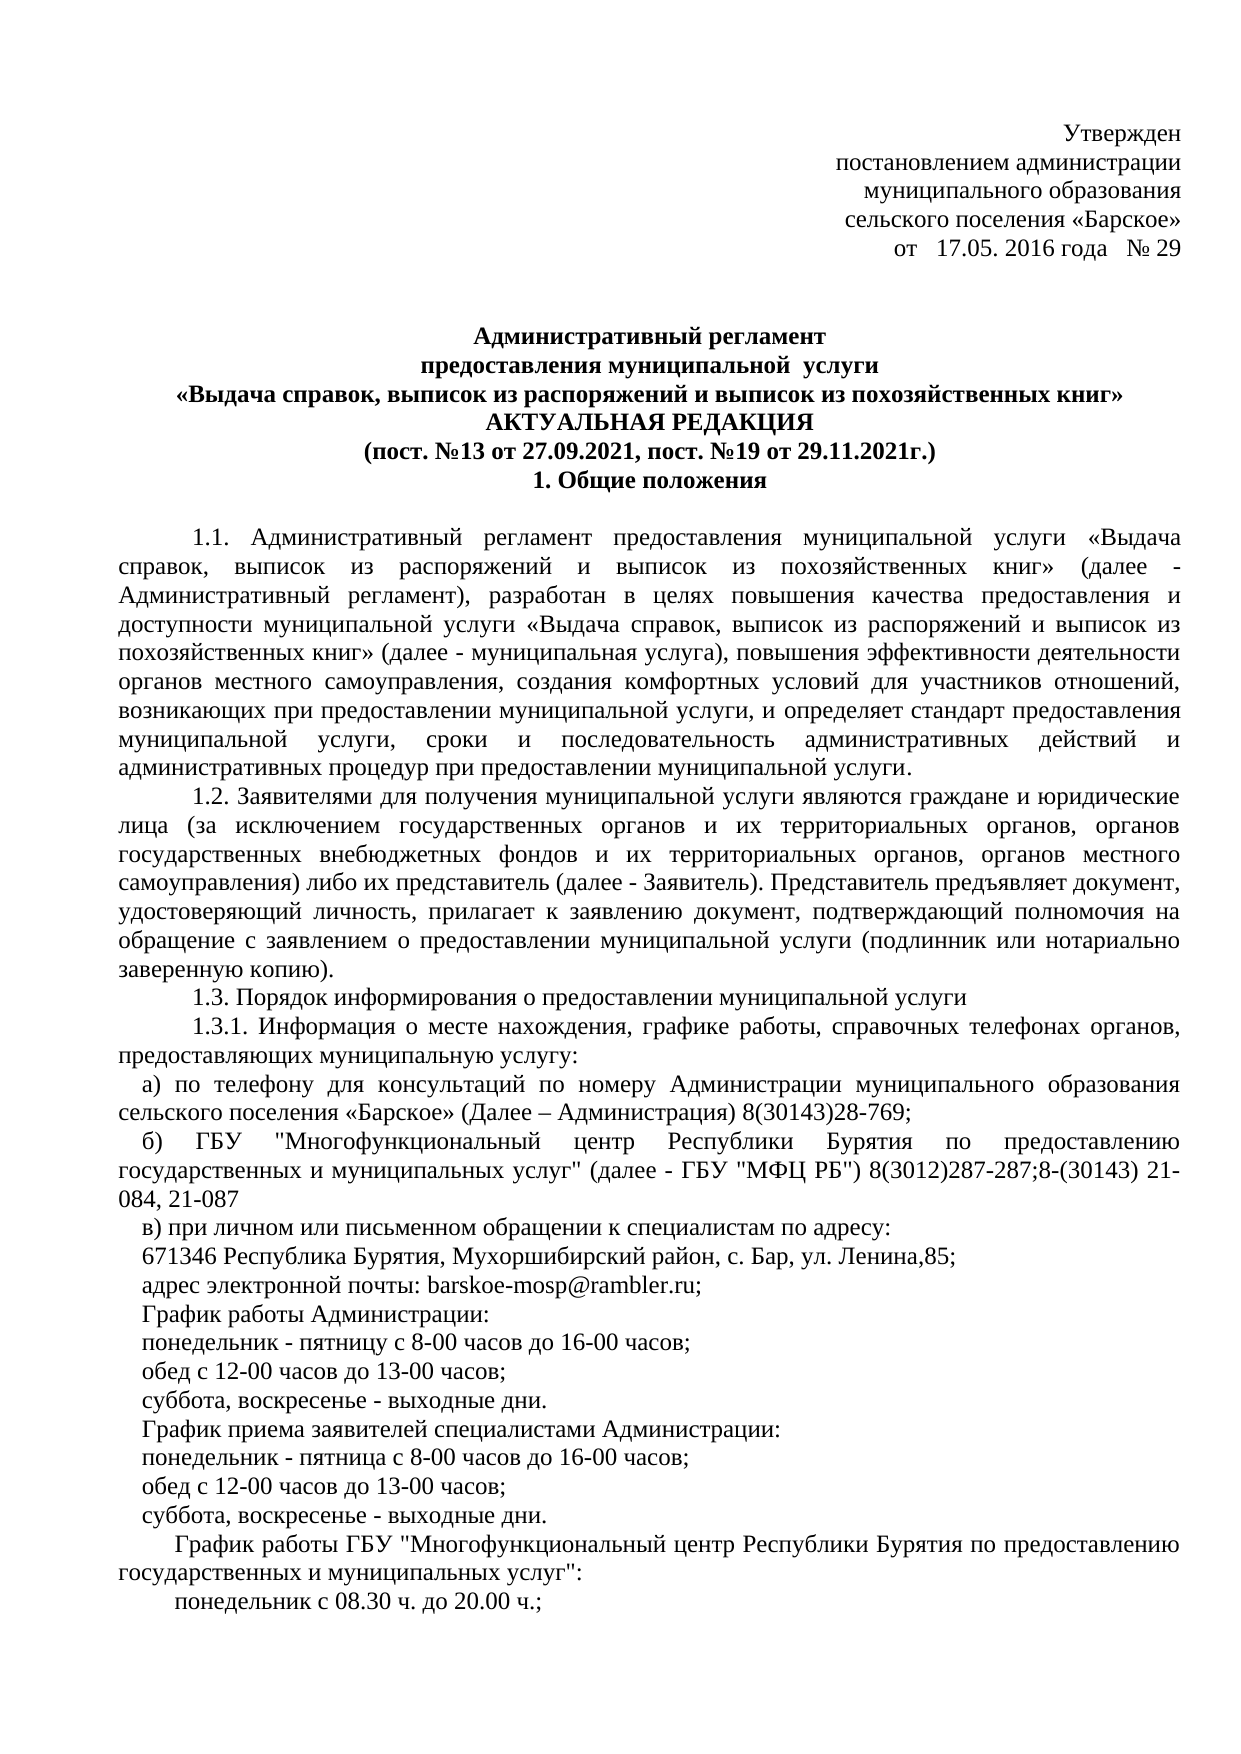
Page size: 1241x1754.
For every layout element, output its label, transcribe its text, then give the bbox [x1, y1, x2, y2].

text понедельник с 08.30 ч. до 20.00 ч.; [118, 1586, 1181, 1615]
text а) по телефону для консультаций по номеру Администрации муниципального образования сельского поселения «Барское» (Далее – Администрация) 8(30143)28-769; [118, 1069, 1181, 1126]
text «Выдача справок, выписок из распоряжений и выписок из похозяйственных книг» [118, 379, 1181, 407]
text АКТУАЛЬНАЯ РЕДАКЦИЯ [118, 407, 1181, 436]
text муниципального образования [118, 176, 1181, 204]
text б) ГБУ "Многофункциональный центр Республики Бурятия по предоставлению государственных и муниципальных услуг" (далее - ГБУ "МФЦ РБ") 8(3012)287-287;8-(30143) 21-084, 21-087 [118, 1126, 1181, 1212]
text сельского поселения «Барское» [118, 204, 1181, 233]
text График приема заявителей специалистами Администрации: [118, 1414, 1181, 1442]
text 1.3. Порядок информирования о предоставлении муниципальной услуги [118, 982, 1181, 1011]
text постановлением администрации [118, 147, 1181, 176]
text 1.2. Заявителями для получения муниципальной услуги являются граждане и юридические лица (за исключением государственных органов и их территориальных органов, органов государственных внебюджетных фондов и их территориальных органов, органов местного самоуправления) либо их представитель (далее - Заявитель). Представитель предъявляет документ, удостоверяющий личность, прилагает к заявлению документ, подтверждающий полномочия на обращение с заявлением о предоставлении муниципальной услуги (подлинник или нотариально заверенную копию). [118, 781, 1181, 982]
text в) при личном или письменном обращении к специалистам по адресу: [118, 1212, 1181, 1241]
text Утвержден [118, 118, 1181, 147]
text Административный регламент [118, 321, 1181, 350]
text суббота, воскресенье - выходные дни. [118, 1385, 1181, 1414]
text от 17.05. 2016 года № 29 [118, 233, 1181, 262]
text 1.3.1. Информация о месте нахождения, графике работы, справочных телефонах органов, предоставляющих муниципальную услугу: [118, 1011, 1181, 1069]
text График работы ГБУ "Многофункциональный центр Республики Бурятия по предоставлению государственных и муниципальных услуг": [118, 1529, 1181, 1586]
text 671346 Республика Бурятия, Мухоршибирский район, с. Бар, ул. Ленина,85; [118, 1241, 1181, 1270]
text График работы Администрации: [118, 1299, 1181, 1327]
text обед с 12-00 часов до 13-00 часов; [118, 1471, 1181, 1500]
text (пост. №13 от 27.09.2021, пост. №19 от 29.11.2021г.) [118, 436, 1181, 465]
text обед с 12-00 часов до 13-00 часов; [118, 1356, 1181, 1385]
text понедельник - пятницу с 8-00 часов до 16-00 часов; [118, 1327, 1181, 1356]
text 1.1. Административный регламент предоставления муниципальной услуги «Выдача справок, выписок из распоряжений и выписок из похозяйственных книг» (далее - Административный регламент), разработан в целях повышения качества предоставления и доступности муниципальной услуги «Выдача справок, выписок из распоряжений и выписок из похозяйственных книг» (далее - муниципальная услуга), повышения эффективности деятельности органов местного самоуправления, создания комфортных условий для участников отношений, возникающих при предоставлении муниципальной услуги, и определяет стандарт предоставления муниципальной услуги, сроки и последовательность административных действий и административных процедур при предоставлении муниципальной услуги. [118, 522, 1181, 781]
text понедельник - пятница с 8-00 часов до 16-00 часов; [118, 1442, 1181, 1471]
text суббота, воскресенье - выходные дни. [118, 1500, 1181, 1529]
text адрес электронной почты: barskoe-mosp@rambler.ru; [118, 1270, 1181, 1299]
text предоставления муниципальной услуги [118, 350, 1181, 379]
text 1. Общие положения [118, 465, 1181, 494]
